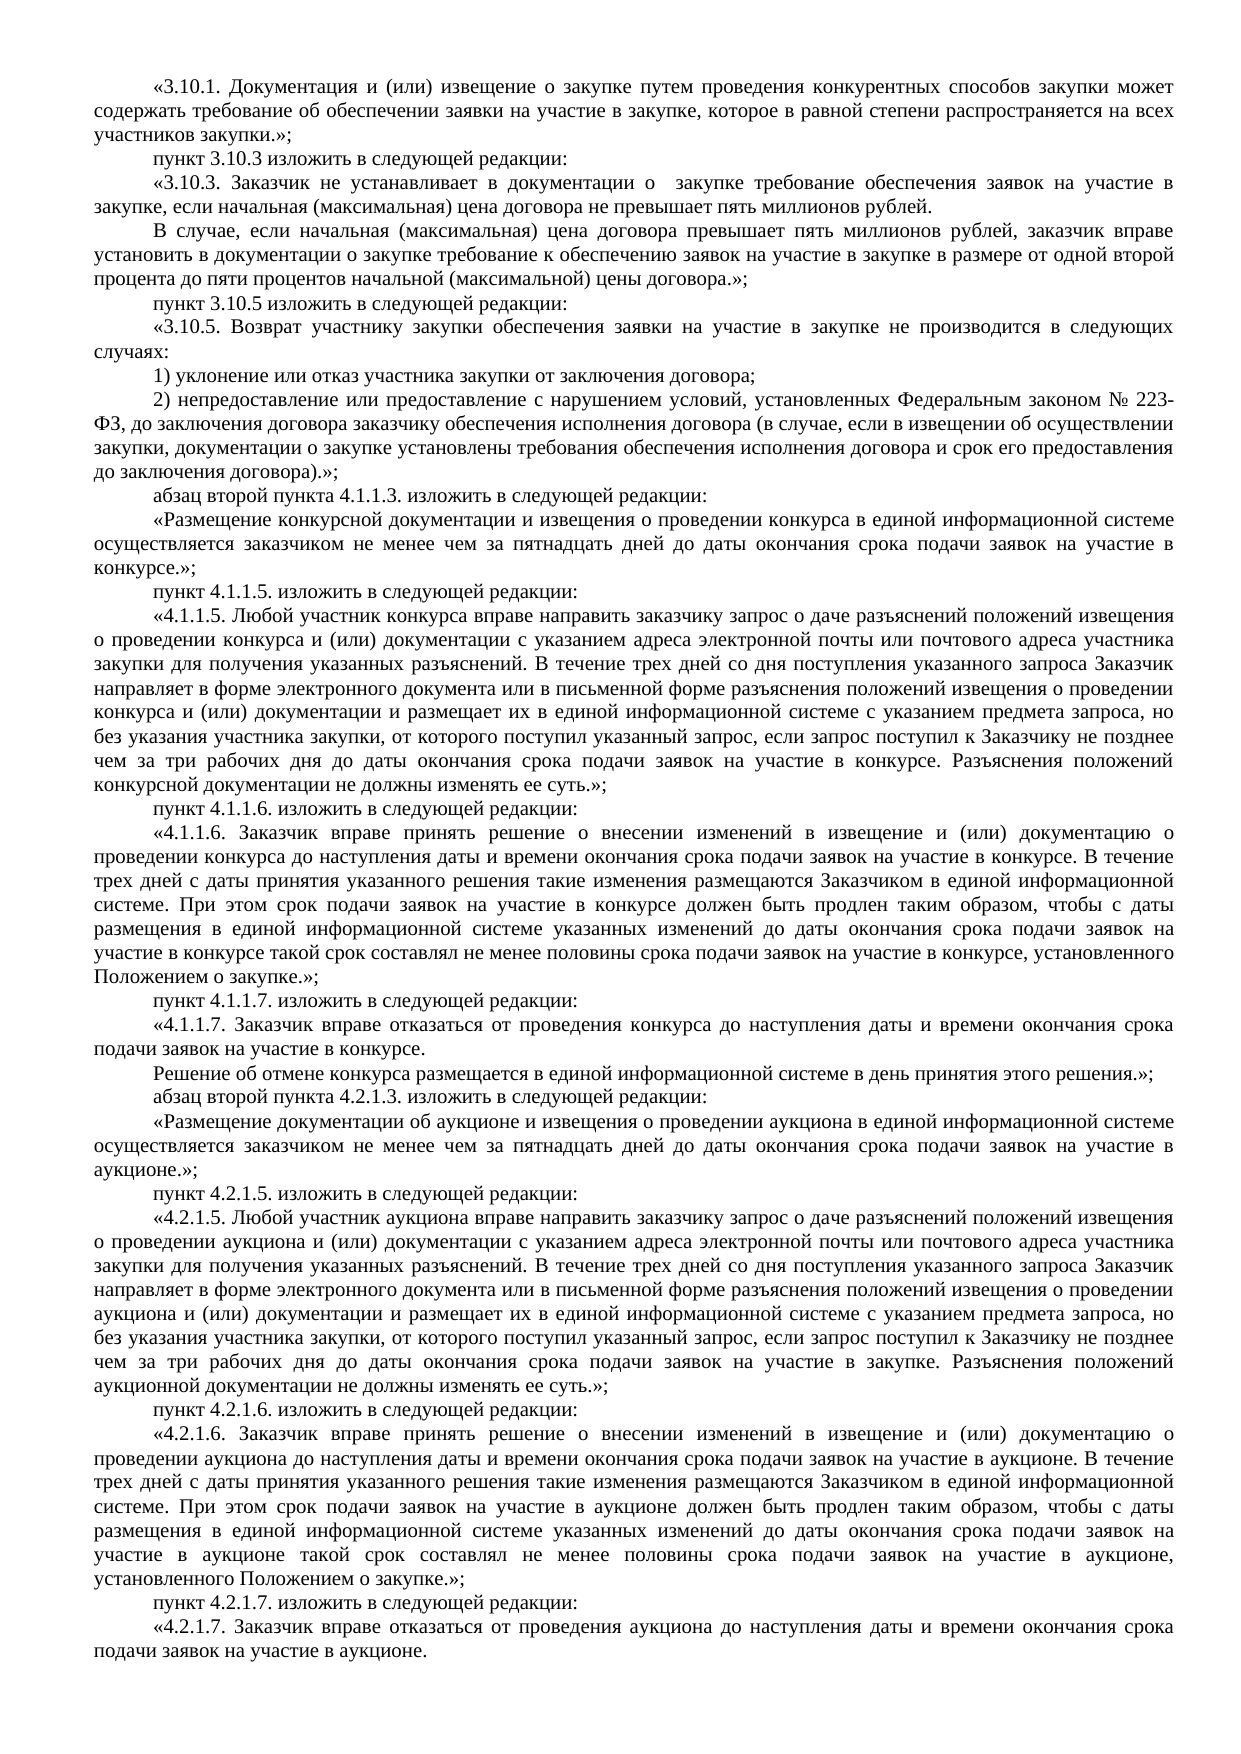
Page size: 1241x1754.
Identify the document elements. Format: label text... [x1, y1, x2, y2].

text пункт 4.1.1.5. изложить в следующей редакции: [94, 579, 1175, 603]
text «Размещение документации об аукционе и извещения о проведении аукциона в единой информационной системе осуществляется заказчиком не менее чем за пятнадцать дней до даты окончания срока подачи заявок на участие в аукционе.»; [94, 1108, 1175, 1181]
text 2) непредоставление или предоставление с нарушением условий, установленных Федеральным законом № 223-ФЗ, до заключения договора заказчику обеспечения исполнения договора (в случае, если в извещении об осуществлении закупки, документации о закупке установлены требования обеспечения исполнения договора и срок его предоставления до заключения договора).»; [94, 387, 1175, 483]
text пункт 4.2.1.5. изложить в следующей редакции: [94, 1181, 1175, 1205]
text пункт 4.2.1.7. изложить в следующей редакции: [94, 1590, 1175, 1614]
text пункт 4.2.1.6. изложить в следующей редакции: [94, 1397, 1175, 1421]
text «3.10.5. Возврат участнику закупки обеспечения заявки на участие в закупке не производится в следующих случаях: [94, 314, 1175, 363]
text «4.1.1.7. Заказчик вправе отказаться от проведения конкурса до наступления даты и времени окончания срока подачи заявок на участие в конкурсе. [94, 1012, 1175, 1060]
text 1) уклонение или отказ участника закупки от заключения договора; [94, 363, 1175, 387]
text пункт 4.1.1.6. изложить в следующей редакции: [94, 796, 1175, 820]
text В случае, если начальная (максимальная) цена договора превышает пять миллионов рублей, заказчик вправе установить в документации о закупке требование к обеспечению заявок на участие в закупке в размере от одной второй процента до пяти процентов начальной (максимальной) цены договора.»; [94, 218, 1175, 290]
text «Размещение конкурсной документации и извещения о проведении конкурса в единой информационной системе осуществляется заказчиком не менее чем за пятнадцать дней до даты окончания срока подачи заявок на участие в конкурсе.»; [94, 507, 1175, 579]
text абзац второй пункта 4.2.1.3. изложить в следующей редакции: [94, 1084, 1175, 1108]
text пункт 4.1.1.7. изложить в следующей редакции: [94, 988, 1175, 1012]
text «3.10.3. Заказчик не устанавливает в документации о закупке требование обеспечения заявок на участие в закупке, если начальная (максимальная) цена договора не превышает пять миллионов рублей. [94, 170, 1175, 218]
text «4.2.1.7. Заказчик вправе отказаться от проведения аукциона до наступления даты и времени окончания срока подачи заявок на участие в аукционе. [94, 1614, 1175, 1662]
text пункт 3.10.5 изложить в следующей редакции: [94, 290, 1175, 314]
text «4.1.1.6. Заказчик вправе принять решение о внесении изменений в извещение и (или) документацию о проведении конкурса до наступления даты и времени окончания срока подачи заявок на участие в конкурсе. В течение трех дней с даты принятия указанного решения такие изменения размещаются Заказчиком в единой информационной системе. При этом срок подачи заявок на участие в конкурсе должен быть продлен таким образом, чтобы с даты размещения в единой информационной системе указанных изменений до даты окончания срока подачи заявок на участие в конкурсе такой срок составлял не менее половины срока подачи заявок на участие в конкурсе, установленного Положением о закупке.»; [94, 820, 1175, 988]
text «4.2.1.6. Заказчик вправе принять решение о внесении изменений в извещение и (или) документацию о проведении аукциона до наступления даты и времени окончания срока подачи заявок на участие в аукционе. В течение трех дней с даты принятия указанного решения такие изменения размещаются Заказчиком в единой информационной системе. При этом срок подачи заявок на участие в аукционе должен быть продлен таким образом, чтобы с даты размещения в единой информационной системе указанных изменений до даты окончания срока подачи заявок на участие в аукционе такой срок составлял не менее половины срока подачи заявок на участие в аукционе, установленного Положением о закупке.»; [94, 1421, 1175, 1590]
text абзац второй пункта 4.1.1.3. изложить в следующей редакции: [94, 483, 1175, 507]
text Решение об отмене конкурса размещается в единой информационной системе в день принятия этого решения.»; [94, 1060, 1175, 1084]
text «3.10.1. Документация и (или) извещение о закупке путем проведения конкурентных способов закупки может содержать требование об обеспечении заявки на участие в закупке, которое в равной степени распространяется на всех участников закупки.»; [94, 74, 1175, 146]
text пункт 3.10.3 изложить в следующей редакции: [94, 146, 1175, 170]
text «4.2.1.5. Любой участник аукциона вправе направить заказчику запрос о даче разъяснений положений извещения о проведении аукциона и (или) документации с указанием адреса электронной почты или почтового адреса участника закупки для получения указанных разъяснений. В течение трех дней со дня поступления указанного запроса Заказчик направляет в форме электронного документа или в письменной форме разъяснения положений извещения о проведении аукциона и (или) документации и размещает их в единой информационной системе с указанием предмета запроса, но без указания участника закупки, от которого поступил указанный запрос, если запрос поступил к Заказчику не позднее чем за три рабочих дня до даты окончания срока подачи заявок на участие в закупке. Разъяснения положений аукционной документации не должны изменять ее суть.»; [94, 1205, 1175, 1397]
text «4.1.1.5. Любой участник конкурса вправе направить заказчику запрос о даче разъяснений положений извещения о проведении конкурса и (или) документации с указанием адреса электронной почты или почтового адреса участника закупки для получения указанных разъяснений. В течение трех дней со дня поступления указанного запроса Заказчик направляет в форме электронного документа или в письменной форме разъяснения положений извещения о проведении конкурса и (или) документации и размещает их в единой информационной системе с указанием предмета запроса, но без указания участника закупки, от которого поступил указанный запрос, если запрос поступил к Заказчику не позднее чем за три рабочих дня до даты окончания срока подачи заявок на участие в конкурсе. Разъяснения положений конкурсной документации не должны изменять ее суть.»; [94, 603, 1175, 796]
